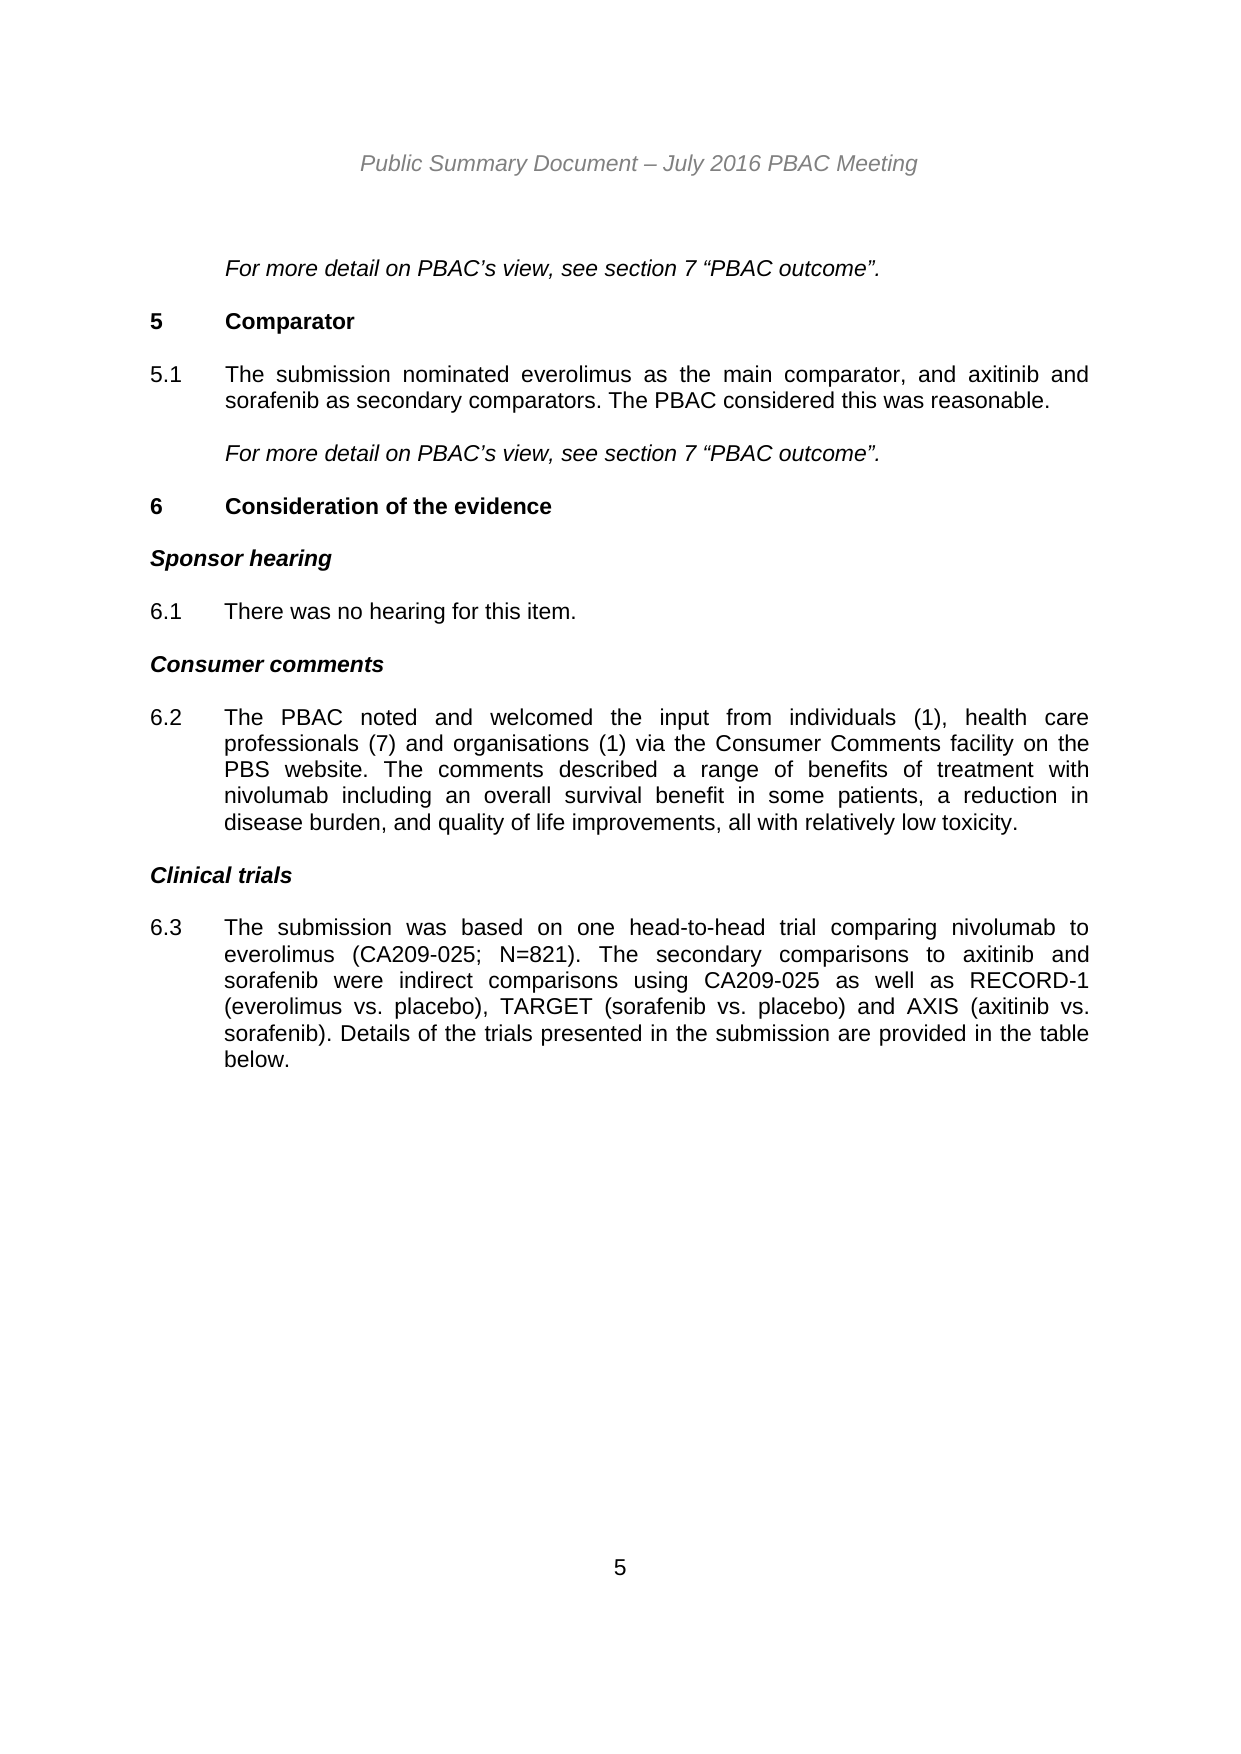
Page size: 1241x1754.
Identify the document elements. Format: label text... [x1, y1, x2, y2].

subtitle Sponsor hearing [150, 545, 1090, 572]
list The submission was based on one head-to-head trial comparing nivolumab to everolimus (CA209-025; N=821). The secondary comparisons to axitinib and sorafenib were indirect comparisons using CA209-025 as well as RECORD-1 (everolimus vs. placebo), TARGET (sorafenib vs. placebo) and AXIS (axitinib vs. sorafenib). Details of the trials presented in the submission are provided in the table below. [150, 914, 1090, 1072]
list There was no hearing for this item. [150, 598, 1090, 624]
list The PBAC noted and welcomed the input from individuals (1), health care professionals (7) and organisations (1) via the Consumer Comments facility on the PBS website. The comments described a range of benefits of treatment with nivolumab including an overall survival benefit in some patients, a reduction in disease burden, and quality of life improvements, all with relatively low toxicity. [150, 703, 1090, 835]
subtitle Clinical trials [150, 862, 1090, 888]
text For more detail on PBAC’s view, see section 7 “PBAC outcome”. [150, 440, 1090, 466]
subtitle Comparator [150, 308, 1090, 334]
list The submission nominated everolimus as the main comparator, and axitinib and sorafenib as secondary comparators. The PBAC considered this was reasonable. [150, 361, 1090, 413]
subtitle Consideration of the evidence [150, 493, 1090, 519]
subtitle Consumer comments [150, 651, 1090, 677]
text For more detail on PBAC’s view, see section 7 “PBAC outcome”. [150, 255, 1090, 282]
